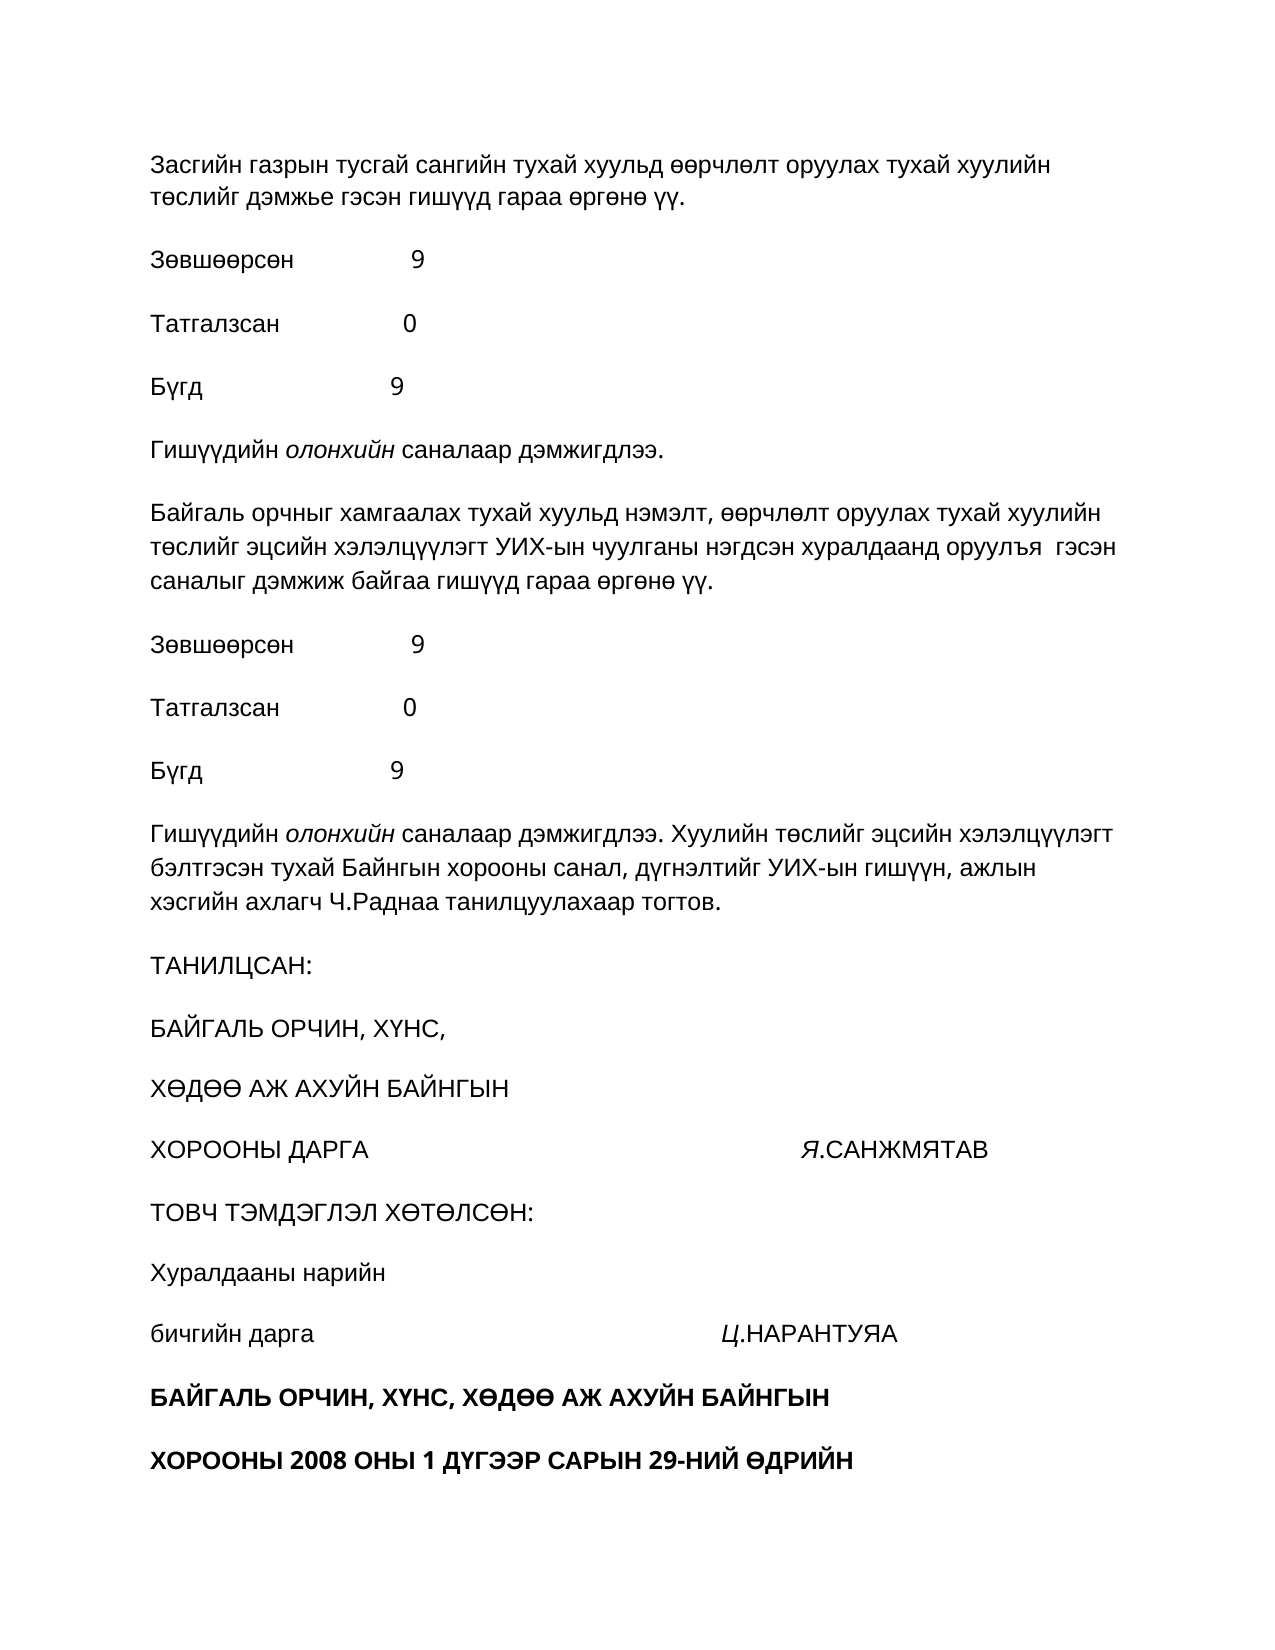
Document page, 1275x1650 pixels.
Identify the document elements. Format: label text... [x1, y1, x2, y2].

text ТОВЧ ТЭМДЭГЛЭЛ ХӨТӨЛСӨН: [150, 1195, 1125, 1229]
text Татгалзсан 0 [150, 689, 1125, 723]
text Татгалзсан 0 [150, 305, 1125, 339]
text Зөвшөөрсөн 9 [150, 626, 1125, 660]
text Байгаль орчныг хамгаалах тухай хуульд нэмэлт, өөрчлөлт оруулах тухай хуулийн төслийг эцсийн хэлэлцүүлэгт УИХ-ын чуулганы нэгдсэн хуралдаанд оруулъя гэсэн саналыг дэмжиж байгаа гишүүд гараа өргөнө үү. [150, 495, 1125, 597]
text Гишүүдийн олонхийн саналаар дэмжигдлээ. Хуулийн төслийг эцсийн хэлэлцүүлэгт бэлтгэсэн тухай Байнгын хорооны санал, дүгнэлтийг УИХ-ын гишүүн, ажлын хэсгийн ахлагч Ч.Раднаа танилцуулахаар тогтов. [150, 816, 1125, 918]
text Хуралдааны нарийн [150, 1258, 1125, 1287]
text БАЙГАЛЬ ОРЧИН, ХҮНС, [150, 1011, 1125, 1044]
text Бүгд 9 [150, 368, 1125, 402]
text Засгийн газрын тусгай сангийн тухай хуульд өөрчлөлт оруулах тухай хуулийн төслийг дэмжье гэсэн гишүүд гараа өргөнө үү. [150, 150, 1125, 213]
text БАЙГАЛЬ ОРЧИН, ХҮНС, ХӨДӨӨ АЖ АХУЙН БАЙНГЫН [150, 1379, 1125, 1413]
text бичгийн дарга Ц.НАРАНТУЯА [150, 1316, 1125, 1350]
text Зөвшөөрсөн 9 [150, 242, 1125, 276]
text ХӨДӨӨ АЖ АХУЙН БАЙНГЫН [150, 1074, 1125, 1102]
text ХОРООНЫ 2008 ОНЫ 1 ДҮГЭЭР САРЫН 29-НИЙ ӨДРИЙН [150, 1442, 1125, 1477]
text Гишүүдийн олонхийн саналаар дэмжигдлээ. [150, 432, 1125, 466]
text Бүгд 9 [150, 753, 1125, 787]
text ТАНИЛЦСАН: [150, 947, 1125, 981]
text ХОРООНЫ ДАРГА Я.САНЖМЯТАВ [150, 1132, 1125, 1166]
